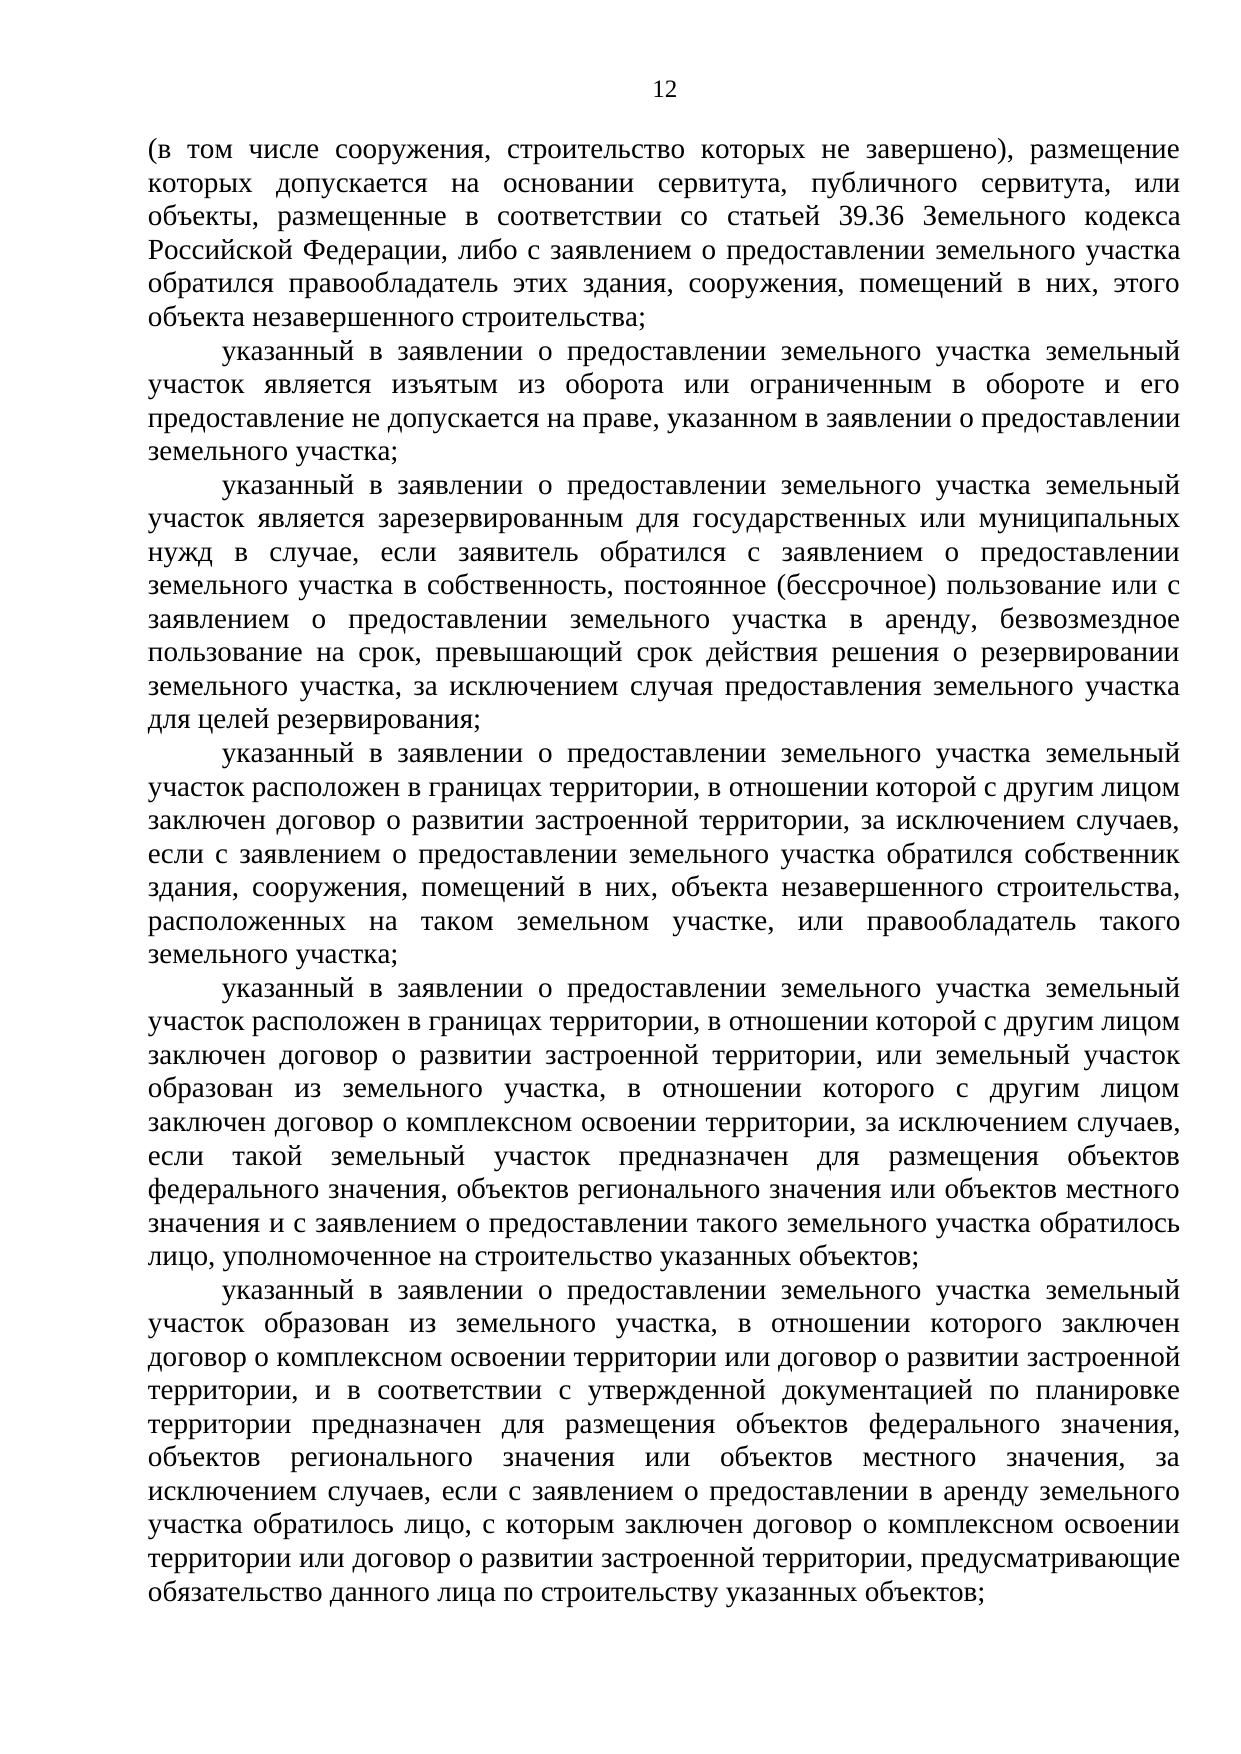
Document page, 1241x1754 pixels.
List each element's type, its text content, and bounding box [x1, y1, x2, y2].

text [148, 131, 1181, 333]
text указанный в заявлении о предоставлении земельного участка земельный участок является изъятым из оборота или ограниченным в обороте и его предоставление не допускается на праве, указанном в заявлении о предоставлении земельного участка; [148, 333, 1181, 467]
text указанный в заявлении о предоставлении земельного участка земельный участок расположен в границах территории, в отношении которой с другим лицом заключен договор о развитии застроенной территории, за исключением случаев, если с заявлением о предоставлении земельного участка обратился собственник здания, сооружения, помещений в них, объекта незавершенного строительства, расположенных на таком земельном участке, или правообладатель такого земельного участка; [148, 735, 1181, 970]
text указанный в заявлении о предоставлении земельного участка земельный участок расположен в границах территории, в отношении которой с другим лицом заключен договор о развитии застроенной территории, или земельный участок образован из земельного участка, в отношении которого с другим лицом заключен договор о комплексном освоении территории, за исключением случаев, если такой земельный участок предназначен для размещения объектов федерального значения, объектов регионального значения или объектов местного значения и с заявлением о предоставлении такого земельного участка обратилось лицо, уполномоченное на строительство указанных объектов; [148, 970, 1181, 1272]
text указанный в заявлении о предоставлении земельного участка земельный участок является зарезервированным для государственных или муниципальных нужд в случае, если заявитель обратился с заявлением о предоставлении земельного участка в собственность, постоянное (бессрочное) пользование или с заявлением о предоставлении земельного участка в аренду, безвозмездное пользование на срок, превышающий срок действия решения о резервировании земельного участка, за исключением случая предоставления земельного участка для целей резервирования; [148, 467, 1181, 735]
text указанный в заявлении о предоставлении земельного участка земельный участок образован из земельного участка, в отношении которого заключен договор о комплексном освоении территории или договор о развитии застроенной территории, и в соответствии с утвержденной документацией по планировке территории предназначен для размещения объектов федерального значения, объектов регионального значения или объектов местного значения, за исключением случаев, если с заявлением о предоставлении в аренду земельного участка обратилось лицо, с которым заключен договор о комплексном освоении территории или договор о развитии застроенной территории, предусматривающие обязательство данного лица по строительству указанных объектов; [148, 1272, 1181, 1607]
